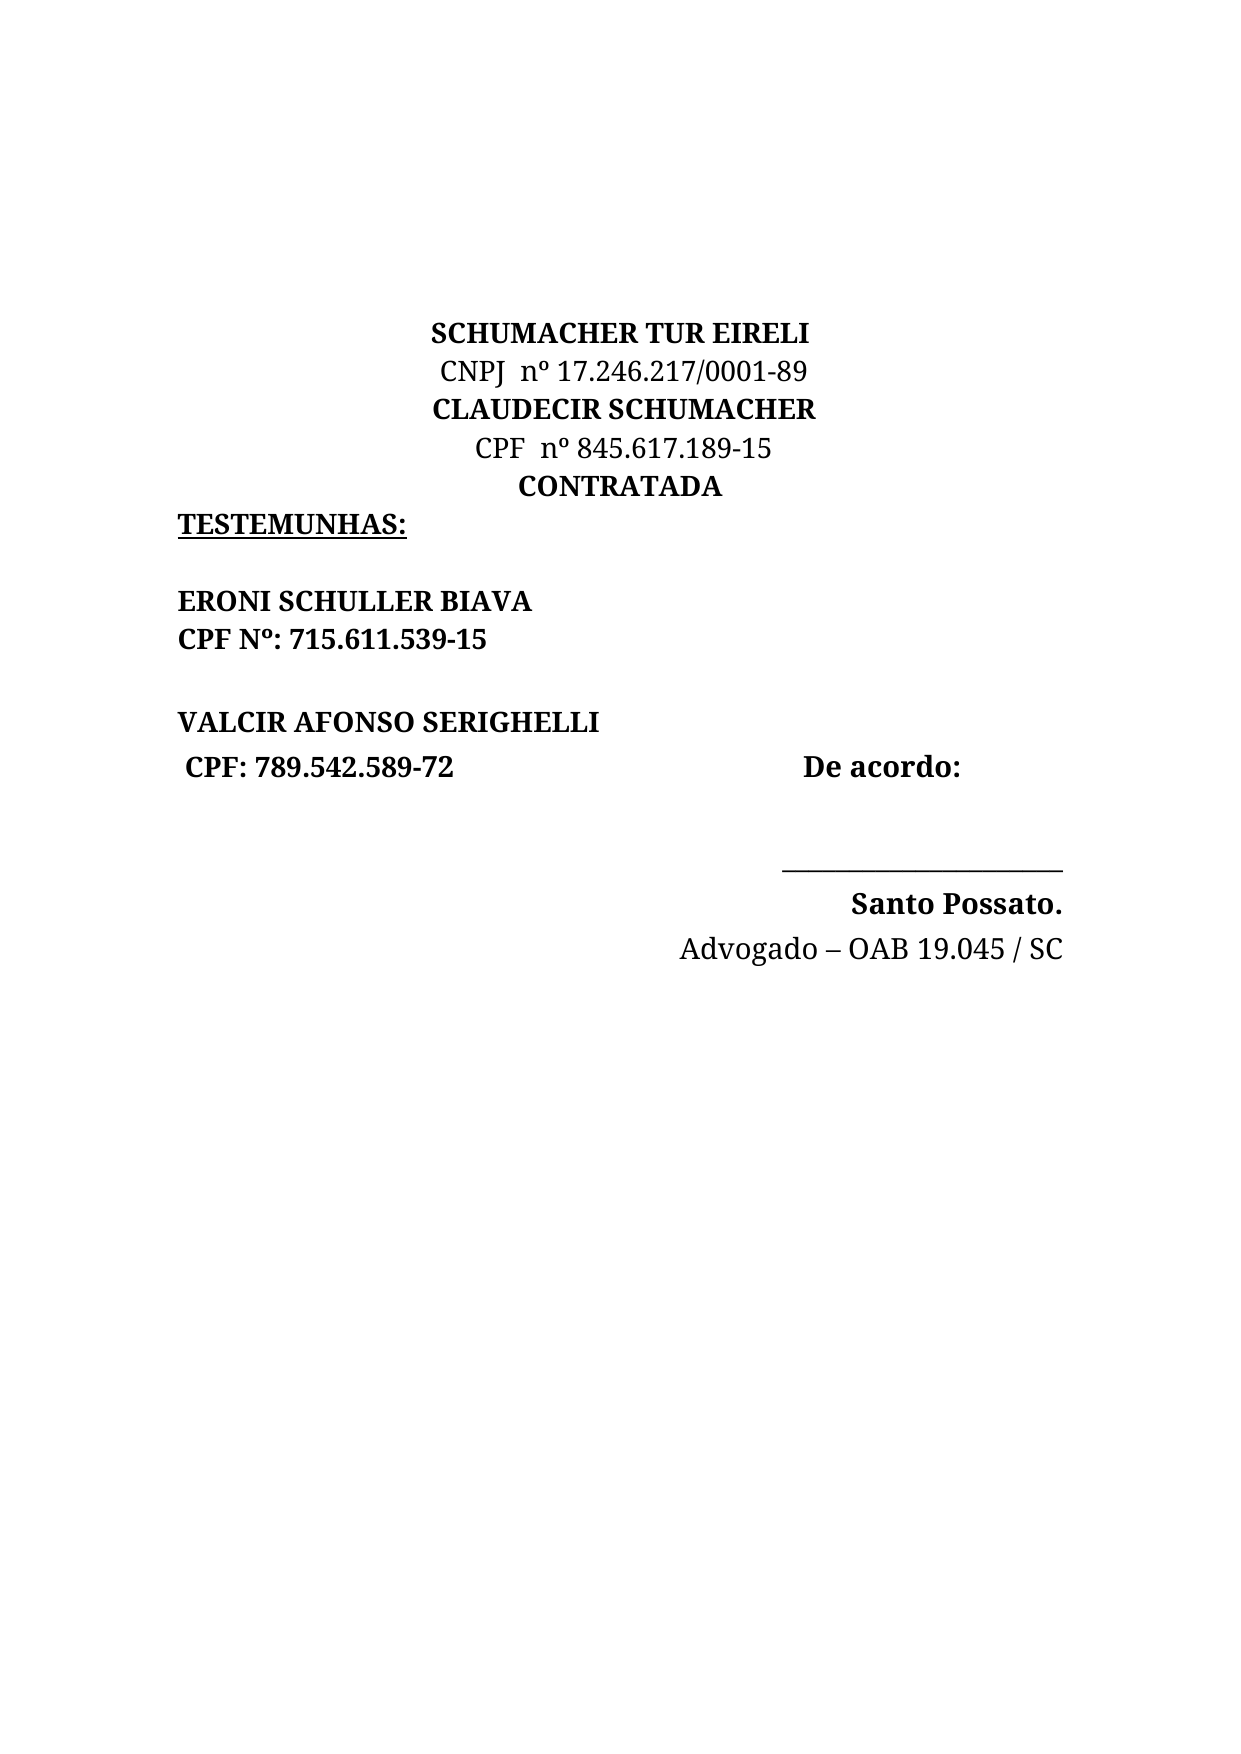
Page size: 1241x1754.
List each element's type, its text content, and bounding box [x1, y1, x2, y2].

text CPF: 789.542.589-72 De acordo: [177, 746, 1063, 786]
text _____________________ [177, 837, 1063, 877]
text ERONI SCHULLER BIAVA [177, 581, 1063, 619]
text CNPJ nº 17.246.217/0001-89 [177, 351, 1063, 389]
text TESTEMUNHAS: [177, 504, 1063, 543]
text CPF Nº: 715.611.539-15 [177, 619, 1063, 658]
text CONTRATADA [177, 466, 1063, 504]
text SCHUMACHER TUR EIRELI [177, 313, 1063, 351]
text Santo Possato. [177, 883, 1063, 923]
text Advogado – OAB 19.045 / SC [177, 928, 1063, 968]
text CPF nº 845.617.189-15 [177, 428, 1063, 466]
text VALCIR AFONSO SERIGHELLI [177, 702, 1063, 740]
text CLAUDECIR SCHUMACHER [177, 389, 1063, 428]
